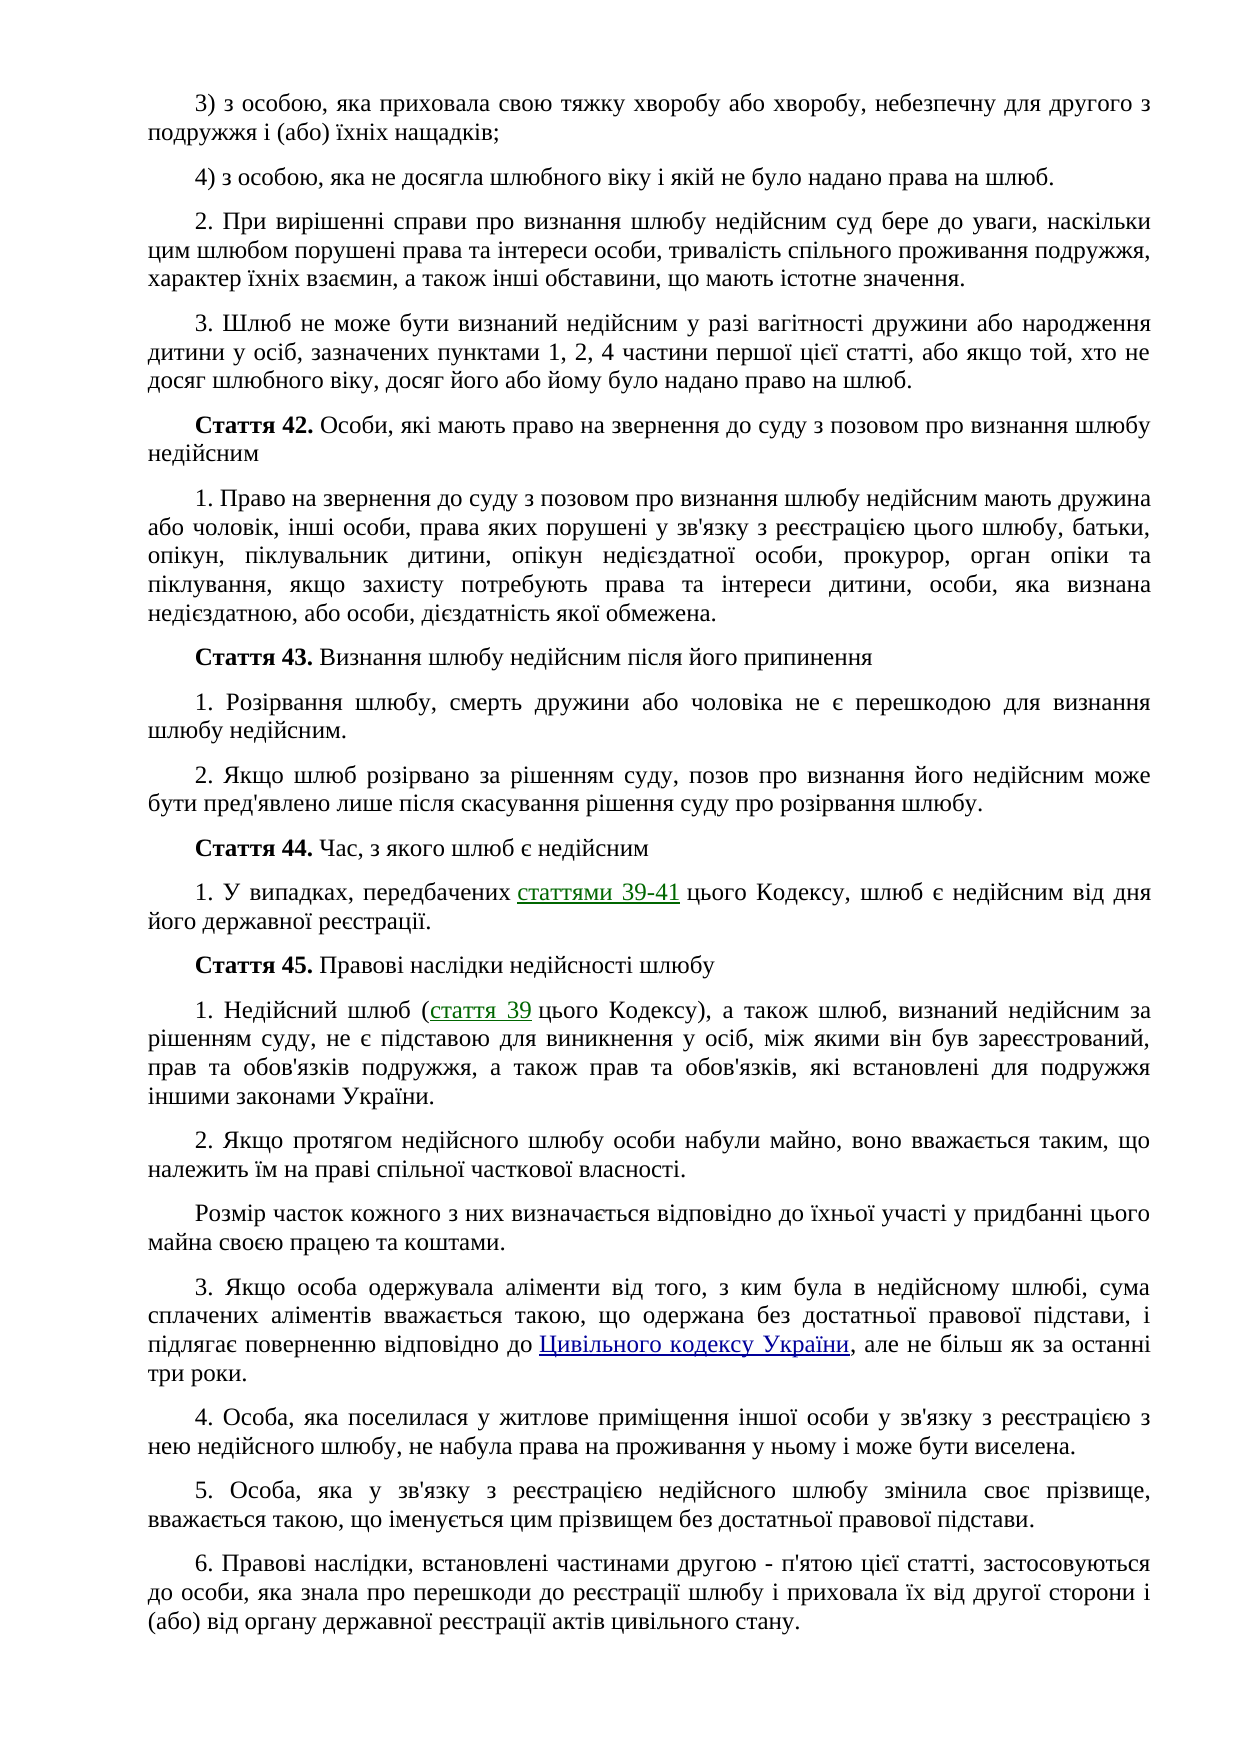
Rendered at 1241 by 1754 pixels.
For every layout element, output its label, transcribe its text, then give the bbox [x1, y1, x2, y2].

text 1. Розірвання шлюбу, смерть дружини або чоловіка не є перешкодою для визнання шлюбу недійсним. [148, 687, 1152, 744]
text 3) з особою, яка приховала свою тяжку хворобу або хворобу, небезпечну для другого з подружжя і (або) їхніх нащадків; [148, 88, 1152, 146]
text Розмір часток кожного з них визначається відповідно до їхньої участі у придбанні цього майна своєю працею та коштами. [148, 1198, 1152, 1256]
text 2. Якщо шлюб розірвано за рішенням суду, позов про визнання його недійсним може бути пред'явлено лише після скасування рішення суду про розірвання шлюбу. [148, 760, 1152, 817]
text 1. Право на звернення до суду з позовом про визнання шлюбу недійсним мають дружина або чоловік, інші особи, права яких порушені у зв'язку з реєстрацією цього шлюбу, батьки, опікун, піклувальник дитини, опікун недієздатної особи, прокурор, орган опіки та піклування, якщо захисту потребують права та інтереси дитини, особи, яка визнана недієздатною, або особи, дієздатність якої обмежена. [148, 483, 1152, 627]
text 5. Особа, яка у зв'язку з реєстрацією недійсного шлюбу змінила своє прізвище, вважається такою, що іменується цим прізвищем без достатньої правової підстави. [148, 1475, 1152, 1533]
text Стаття 42. Особи, які мають право на звернення до суду з позовом про визнання шлюбу недійсним [148, 410, 1152, 467]
text 6. Правові наслідки, встановлені частинами другою - п'ятою цієї статті, застосовуються до особи, яка знала про перешкоди до реєстрації шлюбу і приховала їх від другої сторони і (або) від органу державної реєстрації актів цивільного стану. [148, 1548, 1152, 1635]
text Стаття 43. Визнання шлюбу недійсним після його припинення [148, 642, 1152, 671]
text 3. Шлюб не може бути визнаний недійсним у разі вагітності дружини або народження дитини у осіб, зазначених пунктами 1, 2, 4 частини першої цієї статті, або якщо той, хто не досяг шлюбного віку, досяг його або йому було надано право на шлюб. [148, 308, 1152, 394]
text 4. Особа, яка поселилася у житлове приміщення іншої особи у зв'язку з реєстрацією з нею недійсного шлюбу, не набула права на проживання у ньому і може бути виселена. [148, 1402, 1152, 1460]
text 1. Недійсний шлюб (стаття 39 цього Кодексу), а також шлюб, визнаний недійсним за рішенням суду, не є підставою для виникнення у осіб, між якими він був зареєстрований, прав та обов'язків подружжя, а також прав та обов'язків, які встановлені для подружжя іншими законами України. [148, 995, 1152, 1110]
text Стаття 45. Правові наслідки недійсності шлюбу [148, 950, 1152, 979]
text 3. Якщо особа одержувала аліменти від того, з ким була в недійсному шлюбі, сума сплачених аліментів вважається такою, що одержана без достатньої правової підстави, і підлягає поверненню відповідно до Цивільного кодексу України, але не більш як за останні три роки. [148, 1272, 1152, 1387]
text 2. Якщо протягом недійсного шлюбу особи набули майно, воно вважається таким, що належить їм на праві спільної часткової власності. [148, 1125, 1152, 1183]
text 1. У випадках, передбачених статтями 39-41 цього Кодексу, шлюб є недійсним від дня його державної реєстрації. [148, 877, 1152, 935]
text 4) з особою, яка не досягла шлюбного віку і якій не було надано права на шлюб. [148, 162, 1152, 190]
text Стаття 44. Час, з якого шлюб є недійсним [148, 833, 1152, 862]
text 2. При вирішенні справи про визнання шлюбу недійсним суд бере до уваги, наскільки цим шлюбом порушені права та інтереси особи, тривалість спільного проживання подружжя, характер їхніх взаємин, а також інші обставини, що мають істотне значення. [148, 206, 1152, 292]
